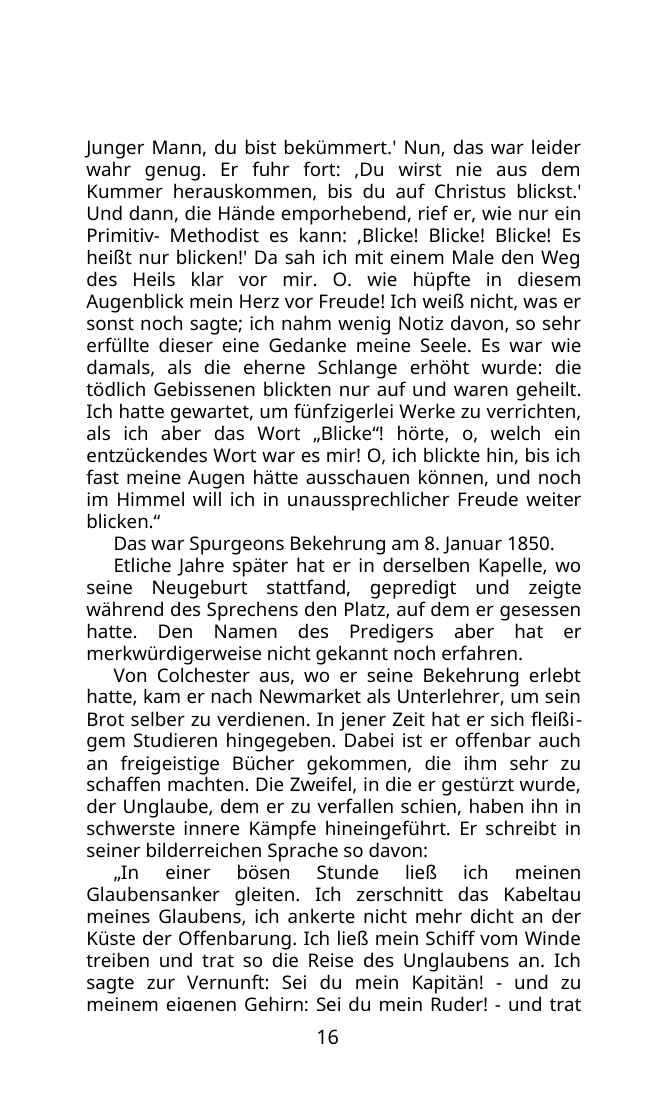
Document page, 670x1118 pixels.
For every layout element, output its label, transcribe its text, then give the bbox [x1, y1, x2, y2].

text „In einer bösen Stunde ließ ich meinen Glaubensanker gleiten. Ich zerschnitt das Kabeltau meines Glaubens, ich ankerte nicht mehr dicht an der Küste der Offenbarung. Ich ließ mein Schiff vom Winde treiben und trat so die Reise des Unglaubens an. Ich sagte zur Vernunft: Sei du mein Kapitän! - und zu meinem eigenen Gehirn: Sei du mein Ruder! - und trat damit meine tolle Fahrt an. Gott [86, 862, 582, 1011]
text Das war Spurgeons Bekehrung am 8. Januar 1850. [86, 533, 582, 554]
text Etliche Jahre später hat er in derselben Kapelle, wo seine Neugeburt stattfand, gepredigt und zeigte während des Sprechens den Platz, auf dem er gesessen hatte. Den Namen des Predigers aber hat er merkwürdigerweise nicht gekannt noch erfahren. [86, 554, 582, 664]
text Von Colchester aus, wo er seine Bekehrung erlebt hatte, kam er nach Newmarket als Unterlehrer, um sein Brot selber zu verdienen. In jener Zeit hat er sich fleißigem Studieren hingegeben. Dabei ist er offenbar auch an freigeistige Bücher gekommen, die ihm sehr zu schaffen machten. Die Zweifel, in die er gestürzt wurde, der Unglaube, dem er zu verfallen schien, haben ihn in schwerste innere Kämpfe hineingeführt. Er schreibt in seiner bilderreichen Sprache so davon: [86, 664, 582, 862]
text 16 [316, 1029, 339, 1048]
text Junger Mann, du bist bekümmert.' Nun, das war leider wahr genug. Er fuhr fort: ,Du wirst nie aus dem Kummer herauskommen, bis du auf Christus blickst.' Und dann, die Hände emporhebend, rief er, wie nur ein Primitiv- Methodist es kann: ,Blicke! Blicke! Blicke! Es heißt nur blicken!' Da sah ich mit einem Male den Weg des Heils klar vor mir. O. wie hüpfte in diesem Augenblick mein Herz vor Freude! Ich weiß nicht, was er sonst noch sagte; ich nahm wenig Notiz davon, so sehr erfüllte dieser eine Gedanke meine Seele. Es war wie damals, als die eherne Schlange erhöht wurde: die tödlich Gebissenen blickten nur auf und waren geheilt. Ich hatte gewartet, um fünfzigerlei Werke zu verrichten, als ich aber das Wort „Blicke“! hörte, o, welch ein entzückendes Wort war es mir! O, ich blickte hin, bis ich fast meine Augen hätte ausschauen können, und noch im Himmel will ich in unaussprechlicher Freude weiter blicken.“ [86, 137, 582, 533]
